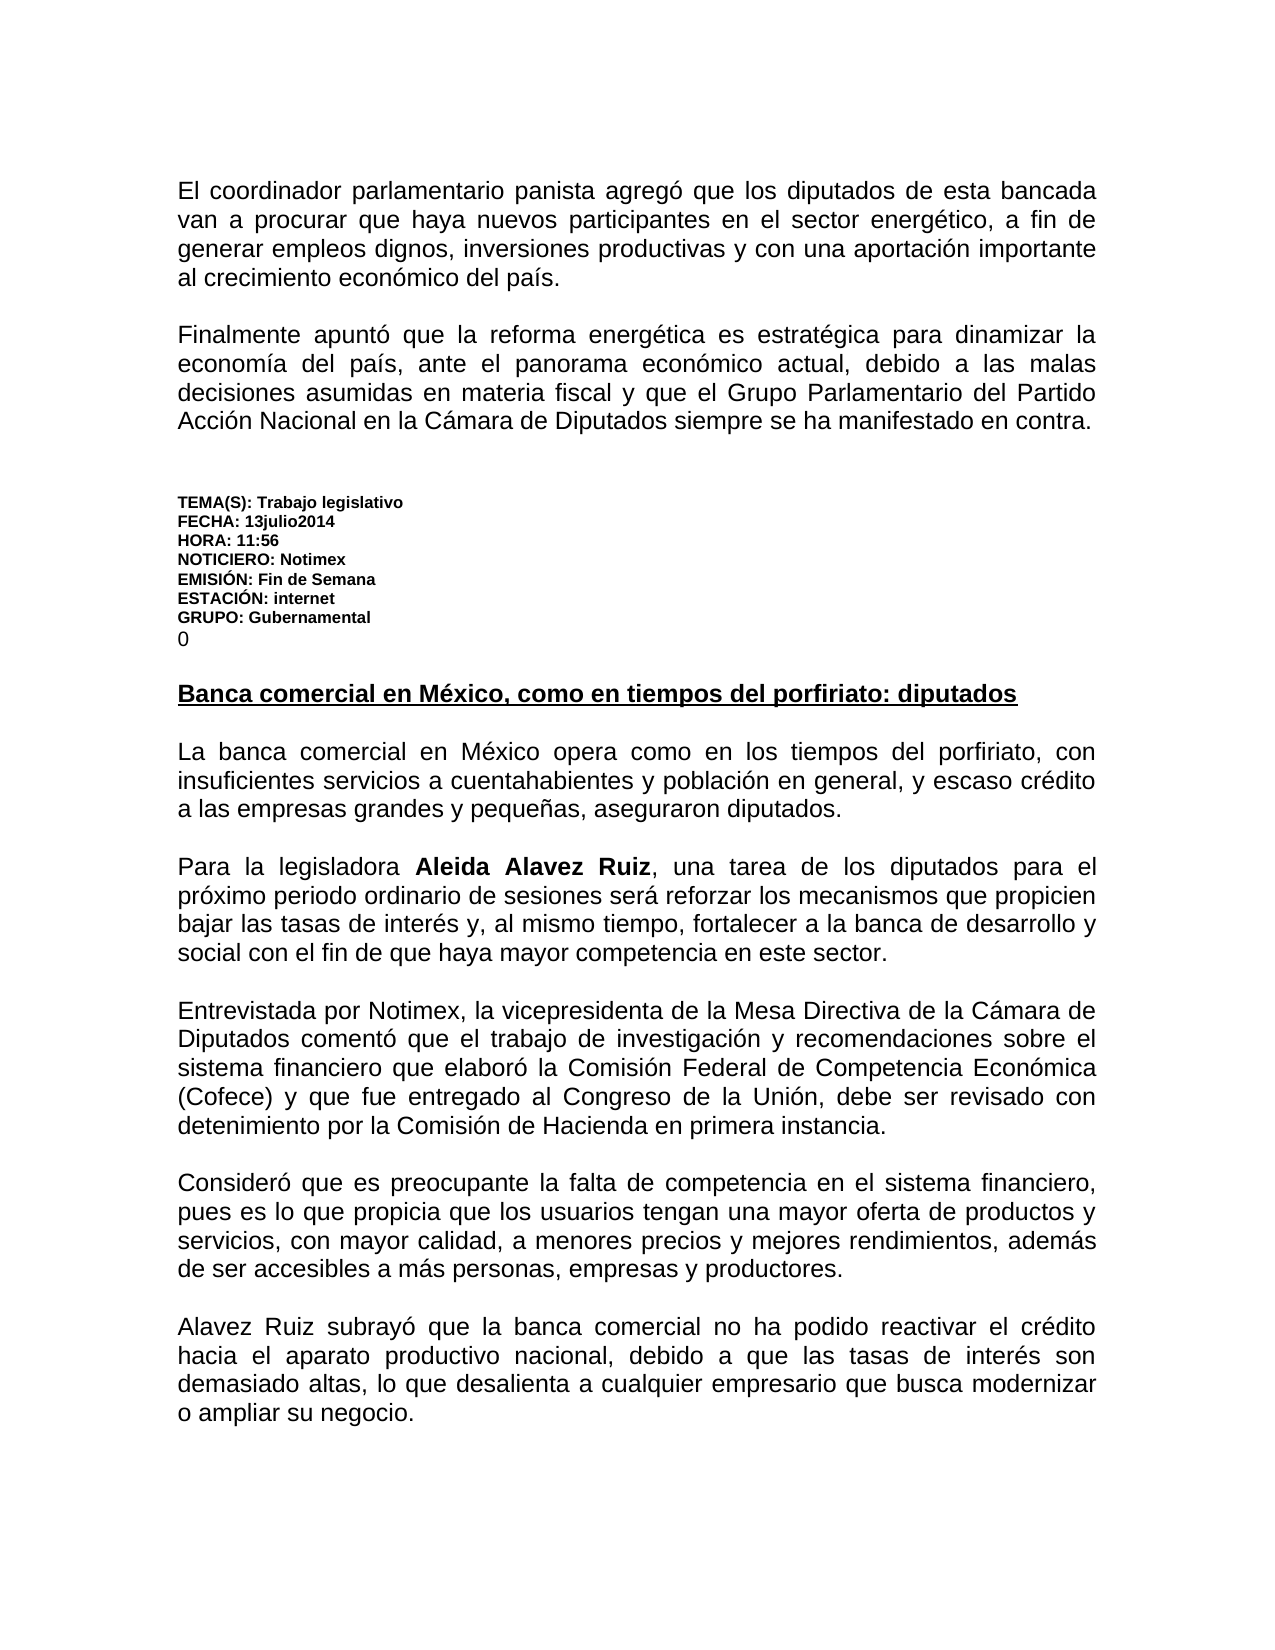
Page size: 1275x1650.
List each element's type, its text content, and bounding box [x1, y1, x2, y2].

text La banca comercial en México opera como en los tiempos del porfiriato, con insuficientes servicios a cuentahabientes y población en general, y escaso crédito a las empresas grandes y pequeñas, aseguraron diputados. [177, 737, 1098, 823]
text Consideró que es preocupante la falta de competencia en el sistema financiero, pues es lo que propicia que los usuarios tengan una mayor oferta de productos y servicios, con mayor calidad, a menores precios y mejores rendimientos, además de ser accesibles a más personas, empresas y productores. [177, 1168, 1098, 1283]
text EMISIÓN: Fin de Semana [177, 569, 1098, 588]
text 0 [177, 627, 1098, 651]
text Finalmente apuntó que la reforma energética es estratégica para dinamizar la economía del país, ante el panorama económico actual, debido a las malas decisiones asumidas en materia fiscal y que el Grupo Parlamentario del Partido Acción Nacional en la Cámara de Diputados siempre se ha manifestado en contra. [177, 320, 1098, 435]
text Para la legisladora Aleida Alavez Ruiz, una tarea de los diputados para el próximo periodo ordinario de sesiones será reforzar los mecanismos que propicien bajar las tasas de interés y, al mismo tiempo, fortalecer a la banca de desarrollo y social con el fin de que haya mayor competencia en este sector. [177, 852, 1098, 967]
text El coordinador parlamentario panista agregó que los diputados de esta bancada van a procurar que haya nuevos participantes en el sector energético, a fin de generar empleos dignos, inversiones productivas y con una aportación importante al crecimiento económico del país. [177, 176, 1098, 291]
text Banca comercial en México, como en tiempos del porfiriato: diputados [177, 679, 1098, 708]
text GRUPO: Gubernamental [177, 608, 1098, 627]
text Entrevistada por Notimex, la vicepresidenta de la Mesa Directiva de la Cámara de Diputados comentó que el trabajo de investigación y recomendaciones sobre el sistema financiero que elaboró la Comisión Federal de Competencia Económica (Cofece) y que fue entregado al Congreso de la Unión, debe ser revisado con detenimiento por la Comisión de Hacienda en primera instancia. [177, 996, 1098, 1139]
text Alavez Ruiz subrayó que la banca comercial no ha podido reactivar el crédito hacia el aparato productivo nacional, debido a que las tasas de interés son demasiado altas, lo que desalienta a cualquier empresario que busca modernizar o ampliar su negocio. [177, 1312, 1098, 1427]
text ESTACIÓN: internet [177, 588, 1098, 608]
text HORA: 11:56 [177, 531, 1098, 550]
text TEMA(S): Trabajo legislativo [177, 493, 1098, 512]
text NOTICIERO: Notimex [177, 550, 1098, 569]
text FECHA: 13julio2014 [177, 512, 1098, 531]
